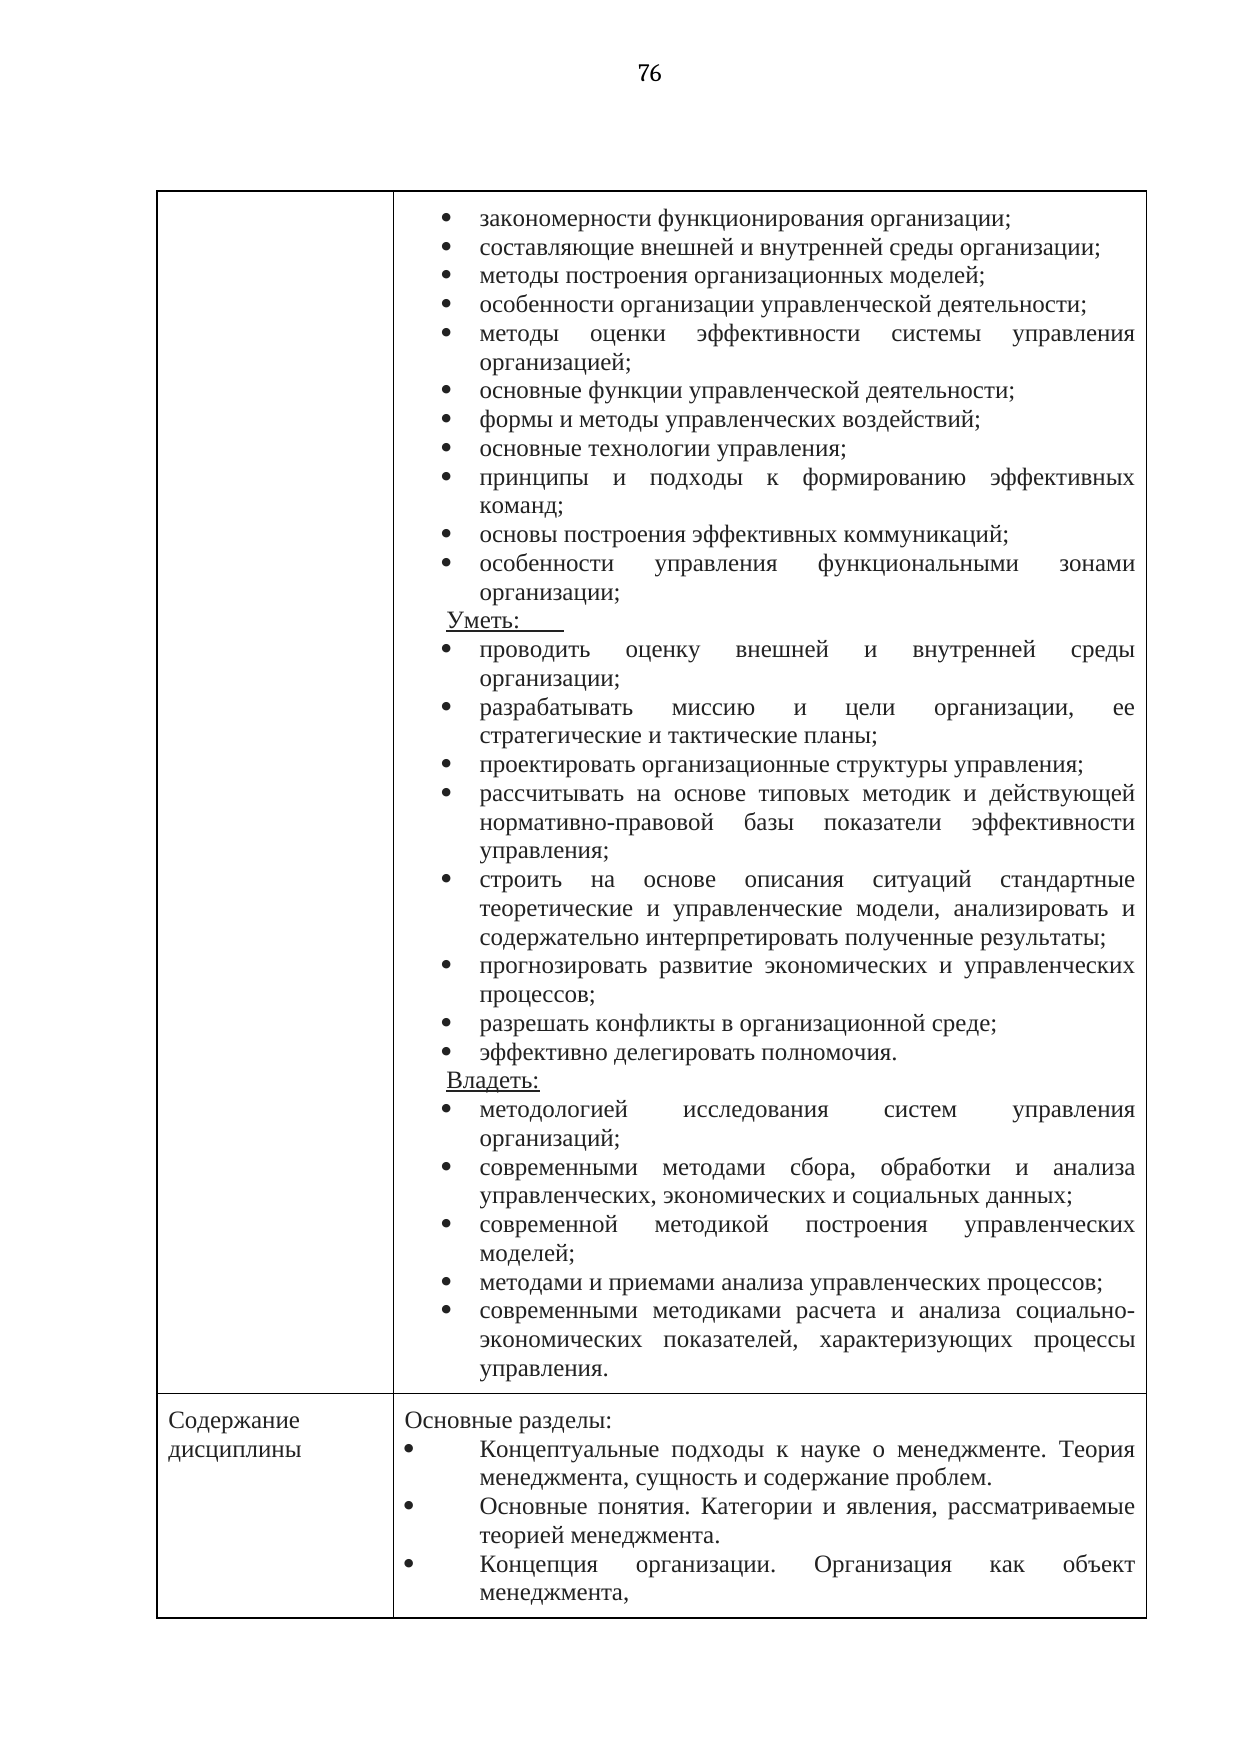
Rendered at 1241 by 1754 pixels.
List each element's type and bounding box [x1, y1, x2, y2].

table_cell [158, 1394, 393, 1617]
table_cell [394, 192, 1146, 1392]
table_cell [394, 1394, 1146, 1617]
table_cell [158, 192, 393, 1392]
